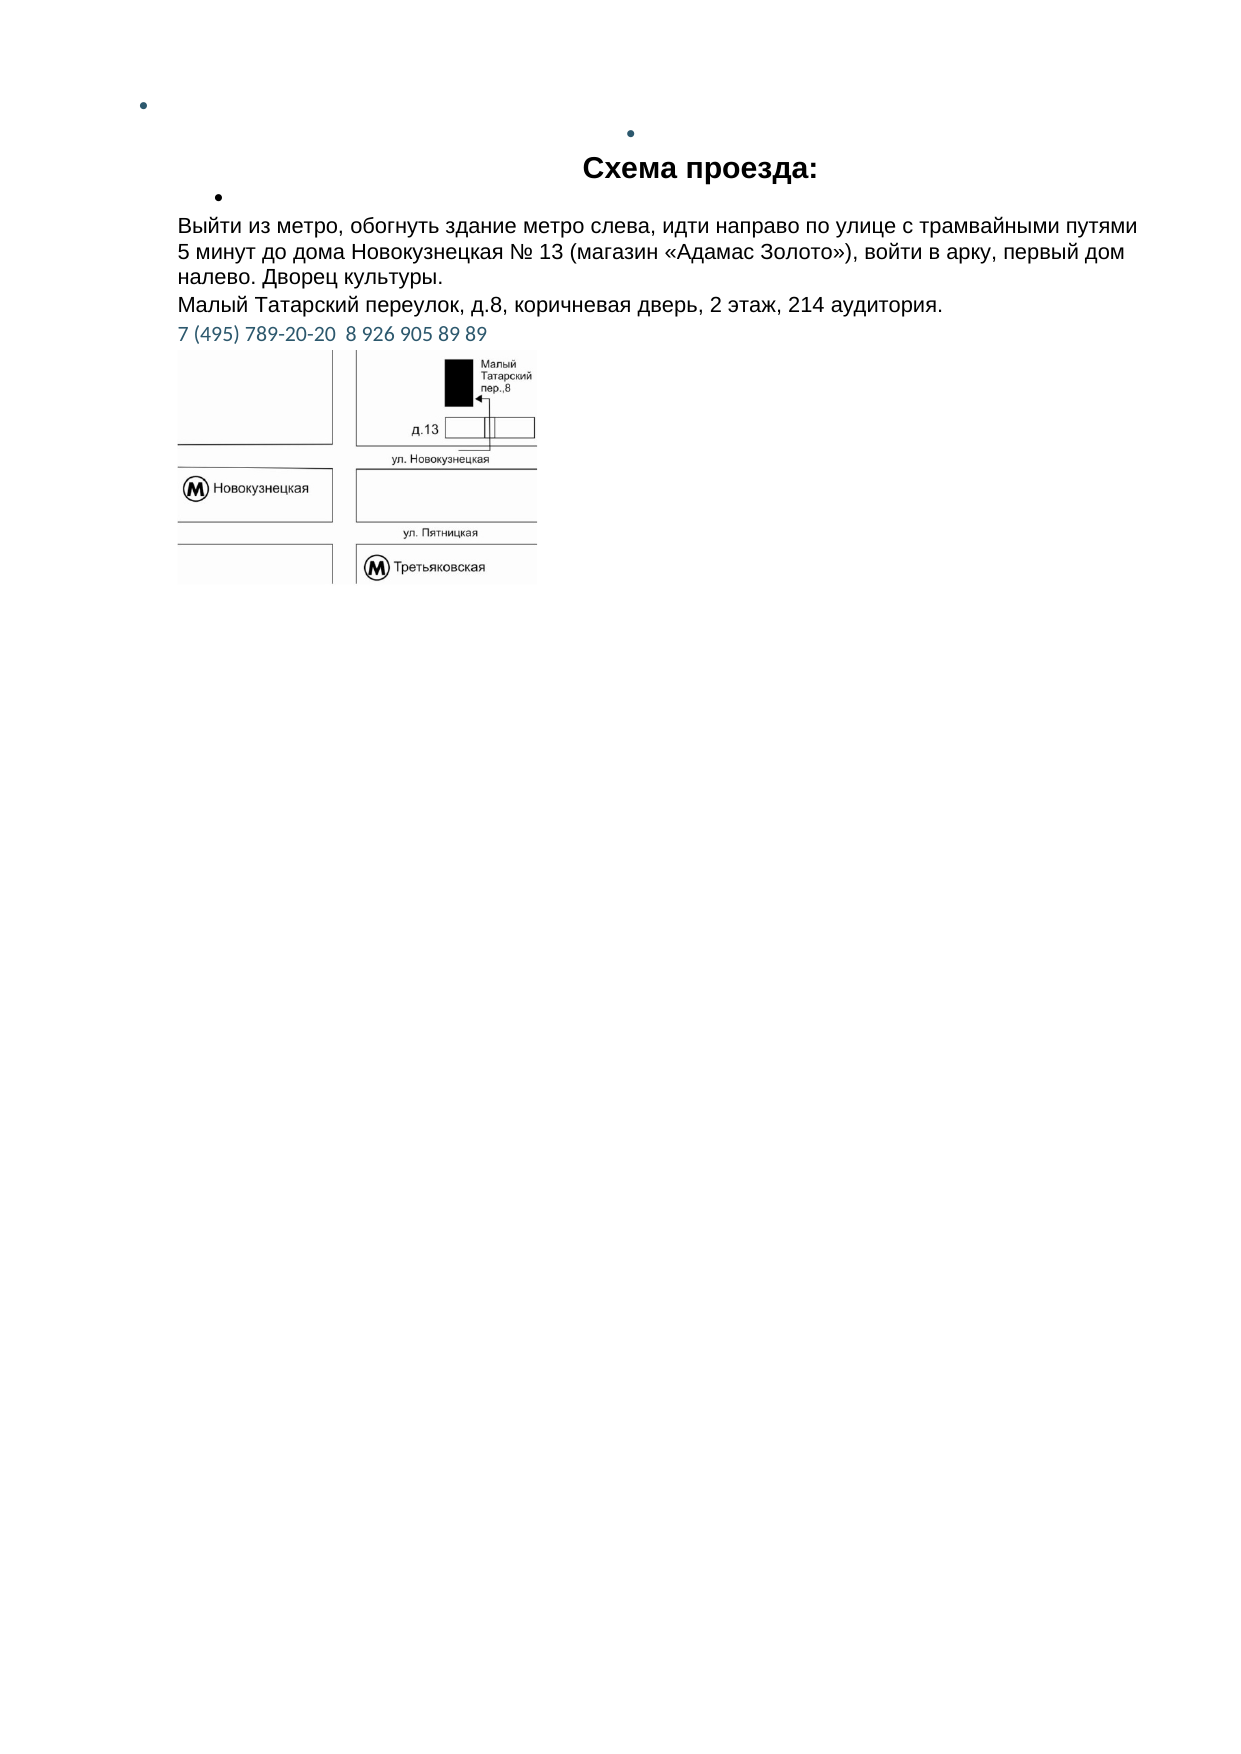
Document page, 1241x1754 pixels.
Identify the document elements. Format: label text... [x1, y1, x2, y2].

list Схема проезда: [252, 150, 1148, 185]
picture [177, 350, 538, 586]
text Малый Татарский переулок, д.8, коричневая дверь, 2 этаж, 214 аудитория. [177, 292, 1148, 317]
text Выйти из метро, обогнуть здание метро слева, идти направо по улице с трамвайными путями 5 минут до дома Новокузнецкая № 13 (магазин «Адамас Золото»), войти в арку, первый дом налево. Дворец культуры. [177, 213, 1148, 289]
text 7 (495) 789-20-20 8 926 905 89 89 [177, 321, 1148, 347]
